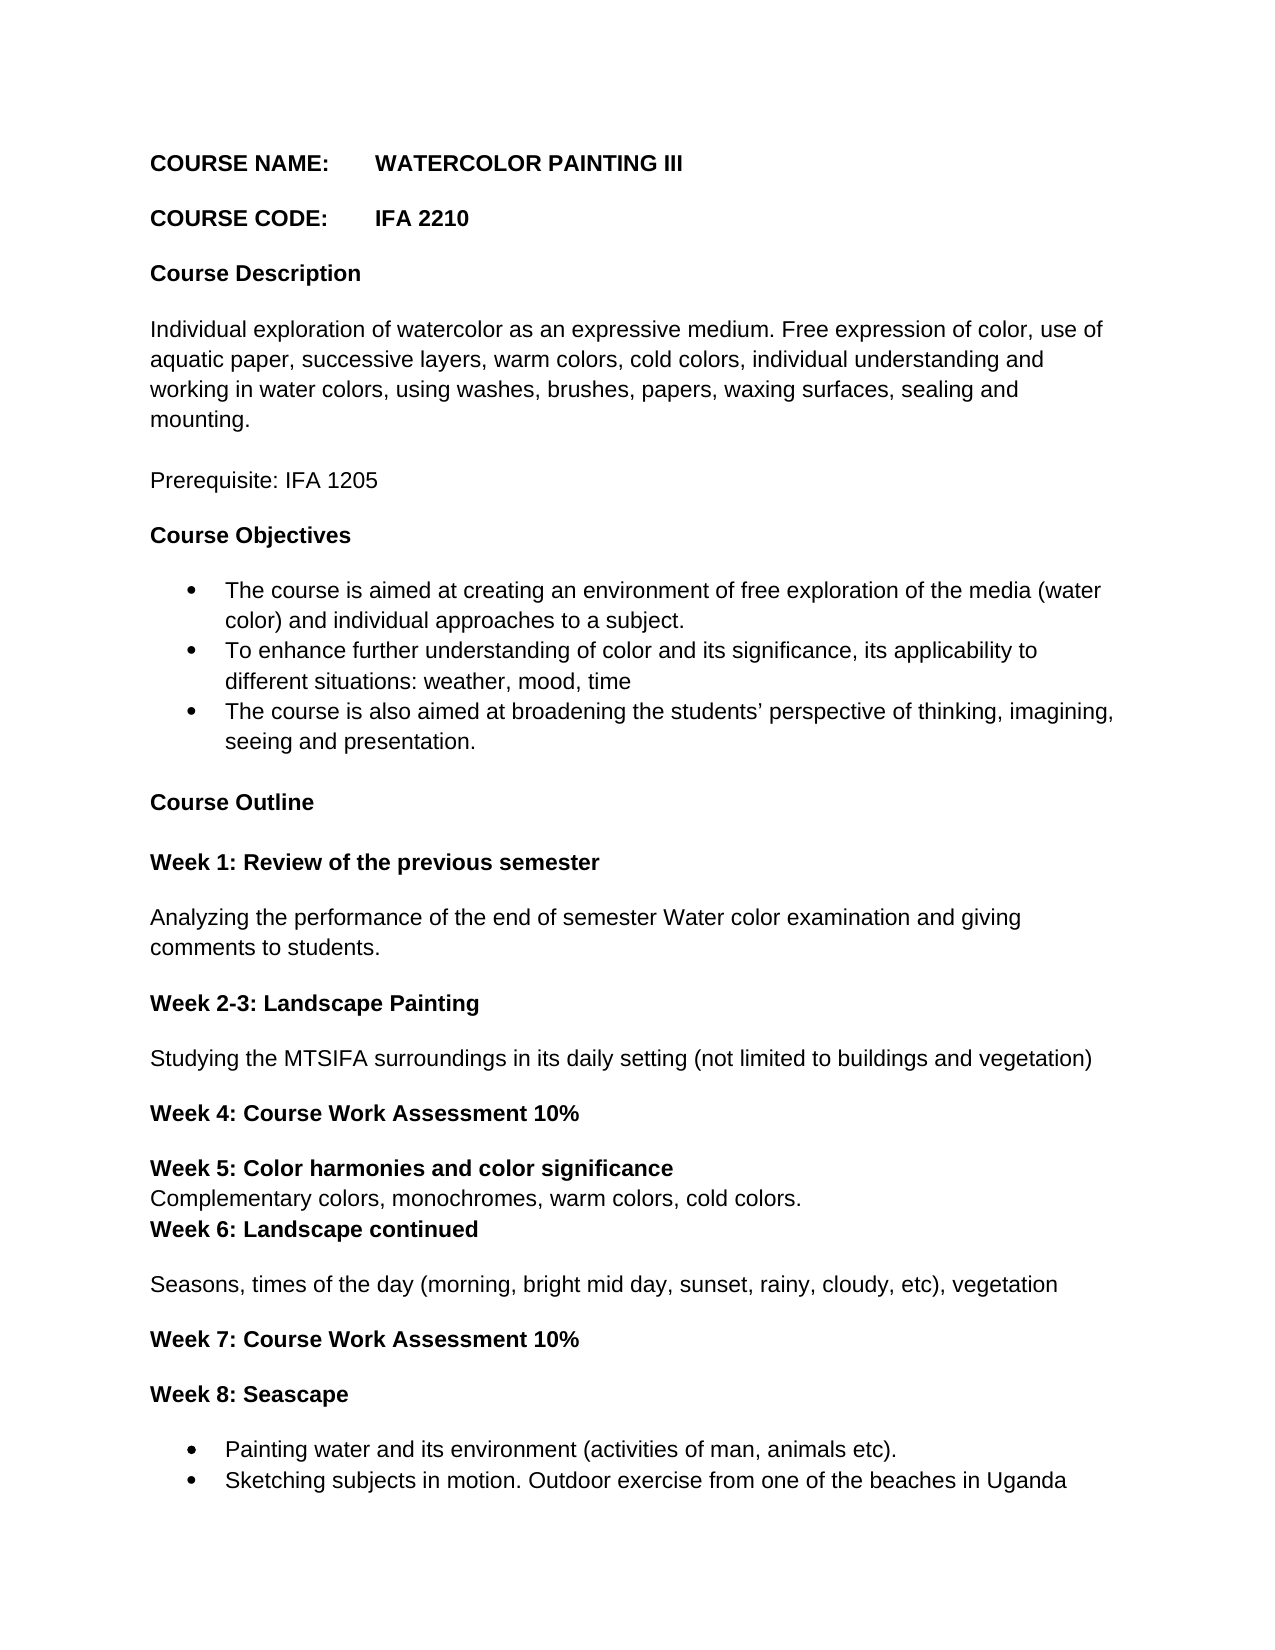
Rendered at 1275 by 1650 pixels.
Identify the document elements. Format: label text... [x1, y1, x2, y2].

text Seasons, times of the day (morning, bright mid day, sunset, rainy, cloudy, etc), vegetation [150, 1271, 1125, 1297]
text Week 4: Course Work Assessment 10% [150, 1100, 1125, 1126]
text Individual exploration of watercolor as an expressive medium. Free expression of color, use of aquatic paper, successive layers, warm colors, cold colors, individual understanding and working in water colors, using washes, brushes, papers, waxing surfaces, sealing and mounting. [150, 316, 1125, 433]
text Studying the MTSIFA surroundings in its daily setting (not limited to buildings and vegetation) [150, 1045, 1125, 1071]
text Week 1: Review of the previous semester [150, 849, 1125, 875]
text Week 8: Seascape [150, 1381, 1125, 1408]
text Course Description [150, 260, 1125, 287]
list The course is also aimed at broadening the students’ perspective of thinking, imagining, seeing and presentation. [187, 698, 1125, 754]
text COURSE CODE: IFA 2210 [150, 205, 1125, 232]
text Prerequisite: IFA 1205 [150, 467, 1125, 493]
list To enhance further understanding of color and its significance, its applicability to different situations: weather, mood, time [187, 637, 1125, 694]
list The course is aimed at creating an environment of free exploration of the media (water color) and individual approaches to a subject. [187, 577, 1125, 634]
list Painting water and its environment (activities of man, animals etc). [187, 1436, 1125, 1463]
text Complementary colors, monochromes, warm colors, cold colors. [150, 1185, 1125, 1212]
list Sketching subjects in motion. Outdoor exercise from one of the beaches in Uganda [187, 1467, 1125, 1493]
text Week 5: Color harmonies and color significance [150, 1155, 1125, 1182]
text COURSE NAME: WATERCOLOR PAINTING III [150, 150, 1125, 176]
text Analyzing the performance of the end of semester Water color examination and giving comments to students. [150, 904, 1125, 961]
text Course Objectives [150, 522, 1125, 548]
text Week 7: Course Work Assessment 10% [150, 1326, 1125, 1352]
text Week 6: Landscape continued [150, 1216, 1125, 1242]
text Week 2-3: Landscape Painting [150, 989, 1125, 1016]
text Course Outline [150, 788, 1125, 815]
